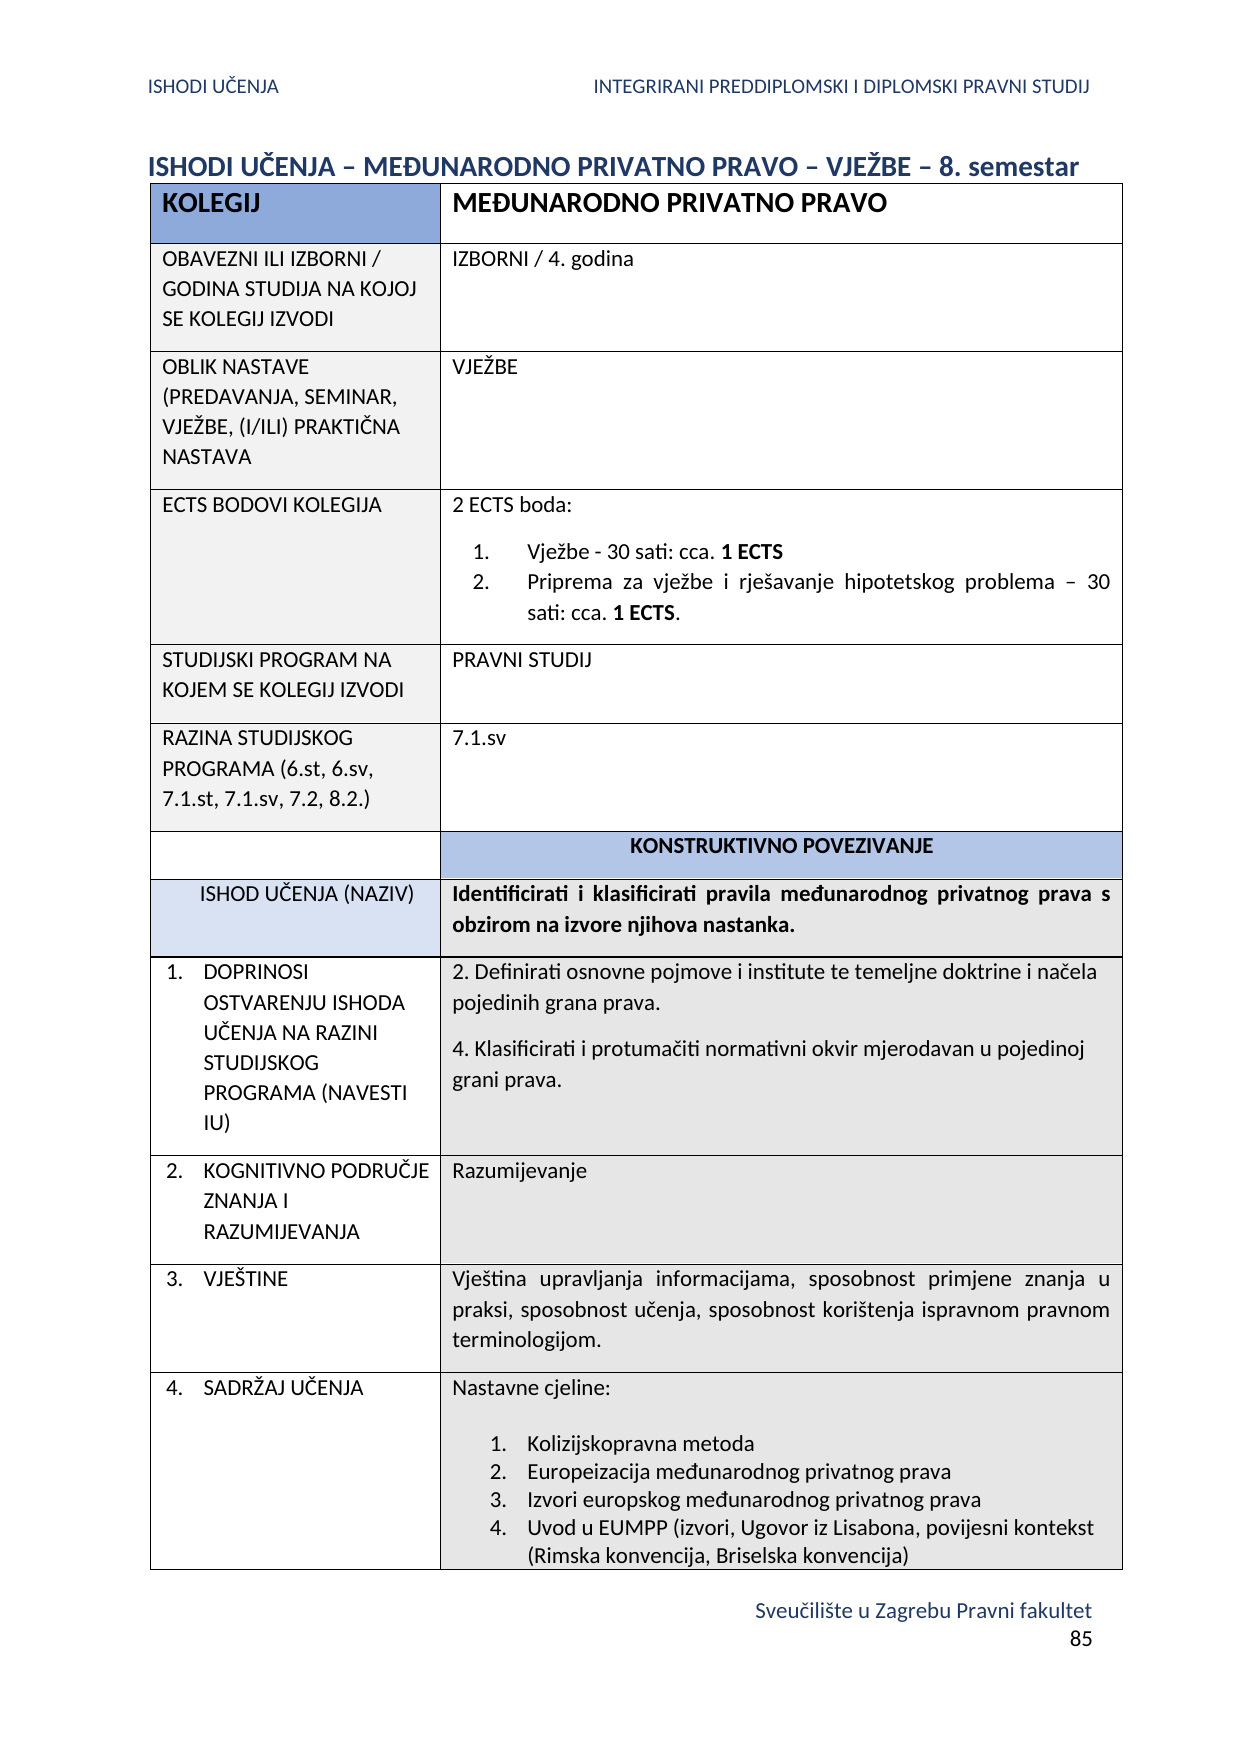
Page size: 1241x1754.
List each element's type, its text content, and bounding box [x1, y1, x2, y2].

table_cell SADRŽAJ UČENJA [151, 1373, 440, 1569]
table_header KOLEGIJ [151, 184, 440, 243]
table_cell DOPRINOSI OSTVARENJU ISHODA UČENJA NA RAZINI STUDIJSKOG PROGRAMA (NAVESTI IU) [151, 958, 440, 1155]
table_cell STUDIJSKI PROGRAM NA KOJEM SE KOLEGIJ IZVODI [151, 645, 440, 722]
text ISHODI UČENJA – MEĐUNARODNO PRIVATNO PRAVO – VJEŽBE – 8. semestar [148, 148, 1093, 183]
table_cell Vještina upravljanja informacijama, sposobnost primjene znanja u praksi, sposobnost učenja, sposobnost korištenja ispravnom pravnom terminologijom. [441, 1265, 1122, 1372]
table_cell 2 ECTS boda: Vježbe - 30 sati: cca. 1 ECTS Priprema za vježbe i rješavanje hipotetskog problema – 30 sati: cca. 1 ECTS. [441, 490, 1122, 644]
table_cell 2. Definirati osnovne pojmove i institute te temeljne doktrine i načela pojedinih grana prava. 4. Klasificirati i protumačiti normativni okvir mjerodavan u pojedinoj grani prava. [441, 958, 1122, 1155]
table_cell [151, 832, 440, 878]
table_cell ECTS BODOVI KOLEGIJA [151, 490, 440, 644]
table_cell KONSTRUKTIVNO POVEZIVANJE [441, 832, 1122, 878]
table_cell PRAVNI STUDIJ [441, 645, 1122, 722]
table_cell OBLIK NASTAVE (PREDAVANJA, SEMINAR, VJEŽBE, (I/ILI) PRAKTIČNA NASTAVA [151, 352, 440, 489]
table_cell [441, 1373, 1122, 1569]
table_cell Razumijevanje [441, 1156, 1122, 1263]
table_cell KOGNITIVNO PODRUČJE ZNANJA I RAZUMIJEVANJA [151, 1156, 440, 1263]
table_cell VJEŽBE [441, 352, 1122, 489]
table_cell IZBORNI / 4. godina [441, 244, 1122, 351]
table_cell Identificirati i klasificirati pravila međunarodnog privatnog prava s obzirom na izvore njihova nastanka. [441, 880, 1122, 956]
table_cell 7.1.sv [441, 724, 1122, 831]
table_cell VJEŠTINE [151, 1265, 440, 1372]
table_cell OBAVEZNI ILI IZBORNI / GODINA STUDIJA NA KOJOJ SE KOLEGIJ IZVODI [151, 244, 440, 351]
table_header MEĐUNARODNO PRIVATNO PRAVO [441, 184, 1122, 243]
table_cell ISHOD UČENJA (NAZIV) [151, 880, 440, 956]
table_cell RAZINA STUDIJSKOG PROGRAMA (6.st, 6.sv, 7.1.st, 7.1.sv, 7.2, 8.2.) [151, 724, 440, 831]
